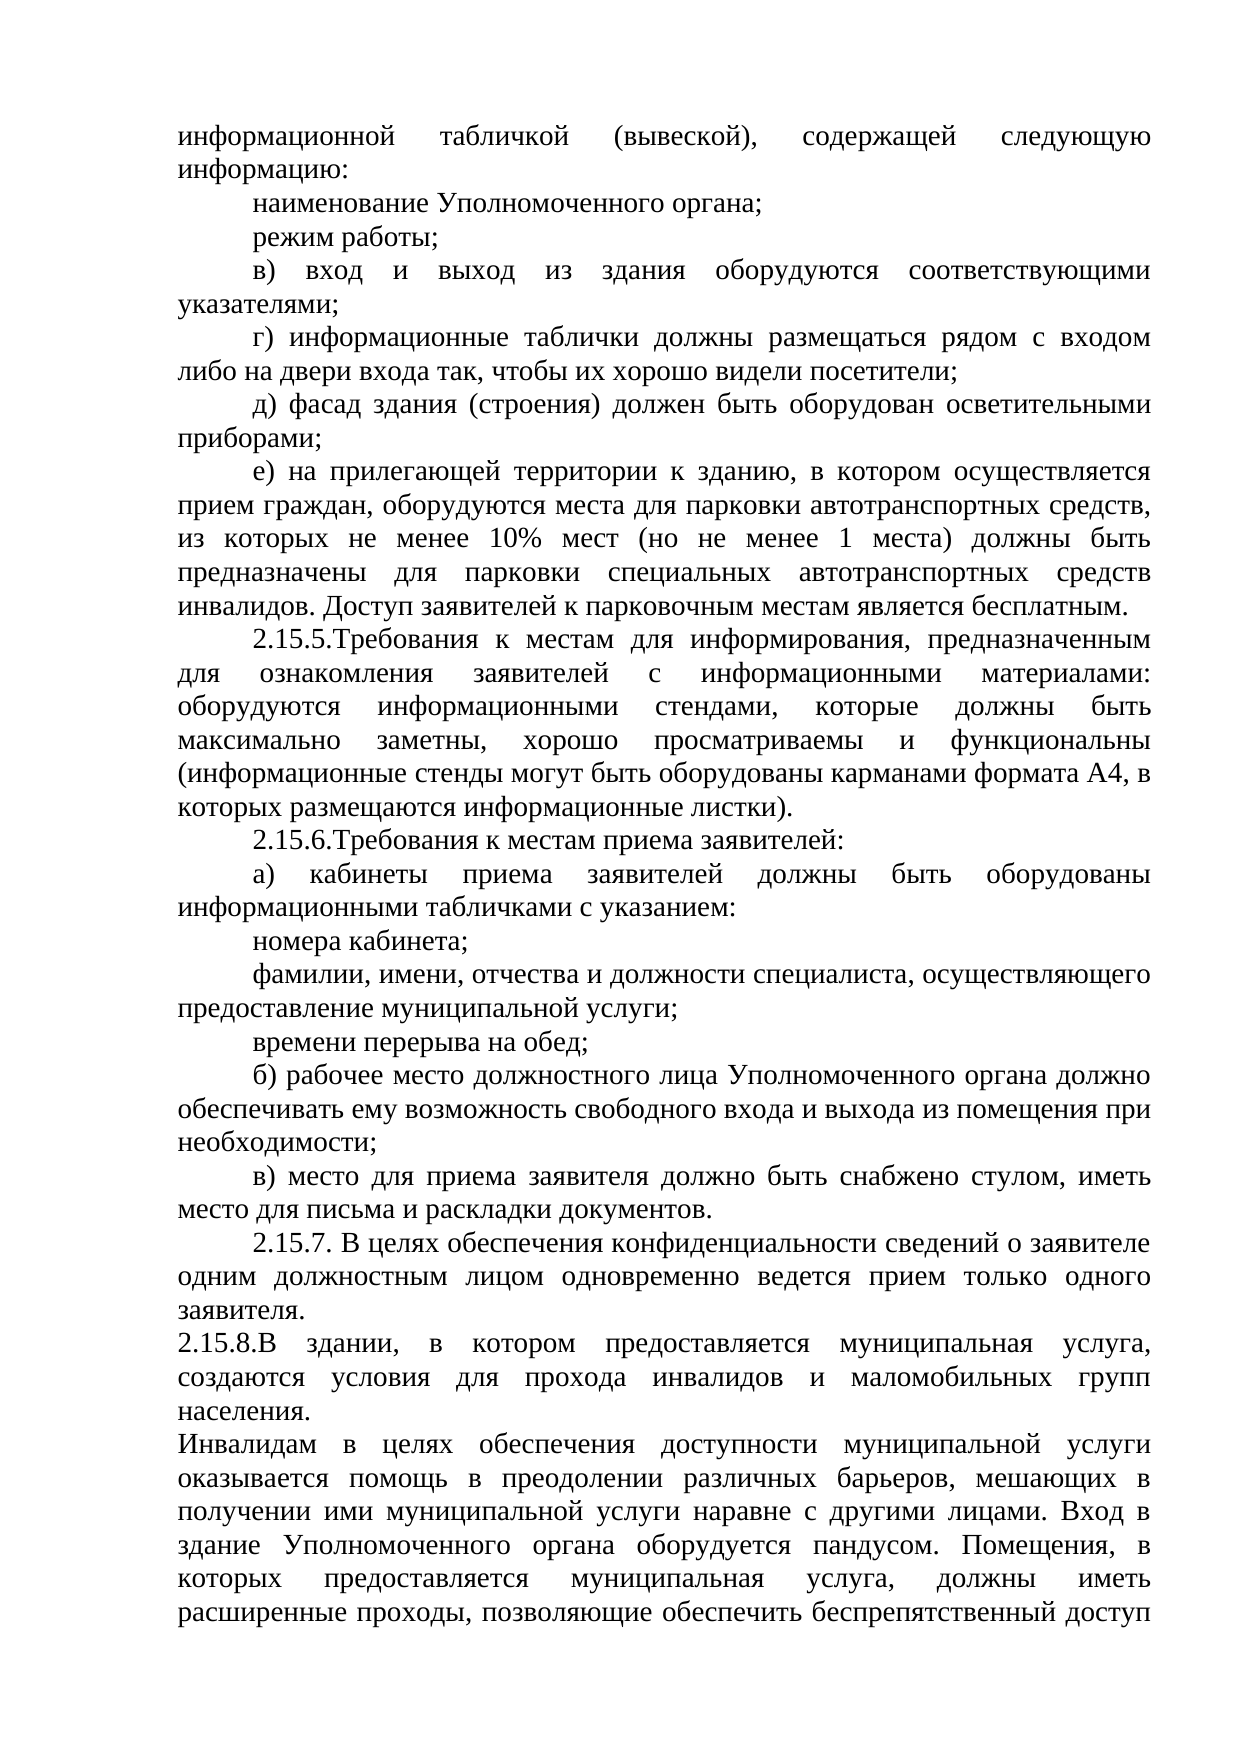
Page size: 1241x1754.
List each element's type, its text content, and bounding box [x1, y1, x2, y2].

text в) вход и выход из здания оборудуются соответствующими указателями; [177, 252, 1152, 319]
text 2.15.6.Требования к местам приема заявителей: [177, 822, 1152, 856]
text 2.15.8.В здании, в котором предоставляется муниципальная услуга, создаются условия для прохода инвалидов и маломобильных групп населения. [177, 1326, 1152, 1426]
text режим работы; [177, 219, 1152, 252]
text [177, 118, 1152, 185]
text 2.15.7. В целях обеспечения конфиденциальности сведений о заявителе одним должностным лицом одновременно ведется прием только одного заявителя. [177, 1225, 1152, 1326]
text е) на прилегающей территории к зданию, в котором осуществляется прием граждан, оборудуются места для парковки автотранспортных средств, из которых не менее 10% мест (но не менее 1 места) должны быть предназначены для парковки специальных автотранспортных средств инвалидов. Доступ заявителей к парковочным местам является бесплатным. [177, 453, 1152, 621]
text б) рабочее место должностного лица Уполномоченного органа должно обеспечивать ему возможность свободного входа и выхода из помещения при необходимости; [177, 1057, 1152, 1158]
text а) кабинеты приема заявителей должны быть оборудованы информационными табличками с указанием: [177, 856, 1152, 923]
text фамилии, имени, отчества и должности специалиста, осуществляющего предоставление муниципальной услуги; [177, 957, 1152, 1024]
text в) место для приема заявителя должно быть снабжено стулом, иметь место для письма и раскладки документов. [177, 1158, 1152, 1225]
text д) фасад здания (строения) должен быть оборудован осветительными приборами; [177, 386, 1152, 453]
text времени перерыва на обед; [177, 1024, 1152, 1057]
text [177, 1426, 1152, 1627]
text г) информационные таблички должны размещаться рядом с входом либо на двери входа так, чтобы их хорошо видели посетители; [177, 319, 1152, 386]
text 2.15.5.Требования к местам для информирования, предназначенным для ознакомления заявителей с информационными материалами: оборудуются информационными стендами, которые должны быть максимально заметны, хорошо просматриваемы и функциональны (информационные стенды могут быть оборудованы карманами формата А4, в которых размещаются информационные листки). [177, 621, 1152, 822]
text наименование Уполномоченного органа; [177, 185, 1152, 219]
text номера кабинета; [177, 923, 1152, 957]
